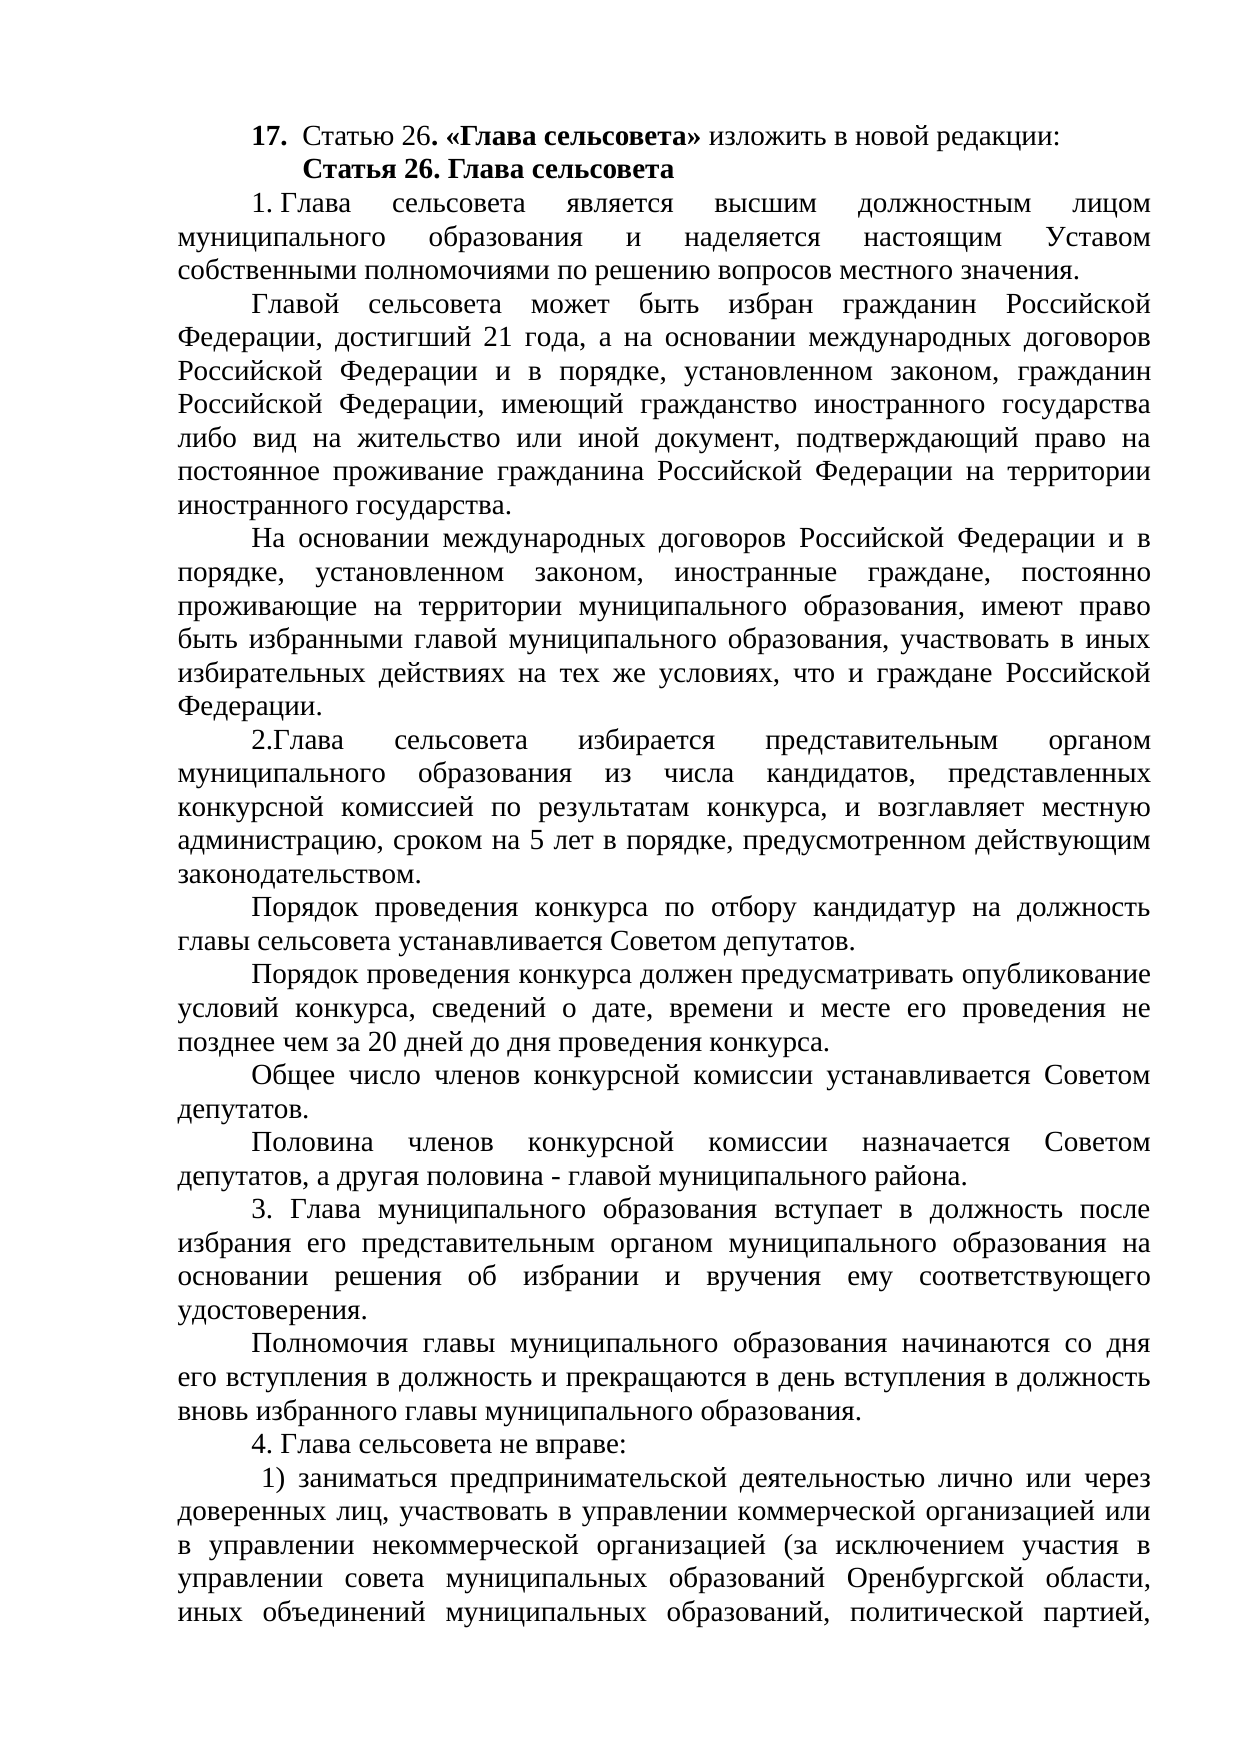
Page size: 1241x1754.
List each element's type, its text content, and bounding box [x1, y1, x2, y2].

text Порядок проведения конкурса по отбору кандидатур на должность главы сельсовета устанавливается Советом депутатов. [177, 889, 1152, 957]
text 1. Глава сельсовета является высшим должностным лицом муниципального образования и наделяется настоящим Уставом собственными полномочиями по решению вопросов местного значения. [177, 185, 1152, 286]
text 2.Глава сельсовета избирается представительным органом муниципального образования из числа кандидатов, представленных конкурсной комиссией по результатам конкурса, и возглавляет местную администрацию, сроком на 5 лет в порядке, предусмотренном действующим законодательством. [177, 722, 1152, 889]
text На основании международных договоров Российской Федерации и в порядке, установленном законом, иностранные граждане, постоянно проживающие на территории муниципального образования, имеют право быть избранными главой муниципального образования, участвовать в иных избирательных действиях на тех же условиях, что и граждане Российской Федерации. [177, 521, 1152, 722]
text 3. Глава муниципального образования вступает в должность после избрания его представительным органом муниципального образования на основании решения об избрании и вручения ему соответствующего удостоверения. [177, 1191, 1152, 1326]
text Общее число членов конкурсной комиссии устанавливается Советом депутатов. [177, 1057, 1152, 1124]
text Половина членов конкурсной комиссии назначается Советом депутатов, а другая половина - главой муниципального района. [177, 1124, 1152, 1191]
text Главой сельсовета может быть избран гражданин Российской Федерации, достигший 21 года, а на основании международных договоров Российской Федерации и в порядке, установленном законом, гражданин Российской Федерации, имеющий гражданство иностранного государства либо вид на жительство или иной документ, подтверждающий право на постоянное проживание гражданина Российской Федерации на территории иностранного государства. [177, 286, 1152, 521]
text Полномочия главы муниципального образования начинаются со дня его вступления в должность и прекращаются в день вступления в должность вновь избранного главы муниципального образования. [177, 1326, 1152, 1426]
text 17. Статью 26. «Глава сельсовета» изложить в новой редакции: [177, 118, 1152, 152]
text Статья 26. Глава сельсовета [177, 152, 1152, 185]
text 4. Глава сельсовета не вправе: [177, 1426, 1152, 1460]
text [177, 1460, 1152, 1627]
text Порядок проведения конкурса должен предусматривать опубликование условий конкурса, сведений о дате, времени и месте его проведения не позднее чем за 20 дней до дня проведения конкурса. [177, 957, 1152, 1057]
